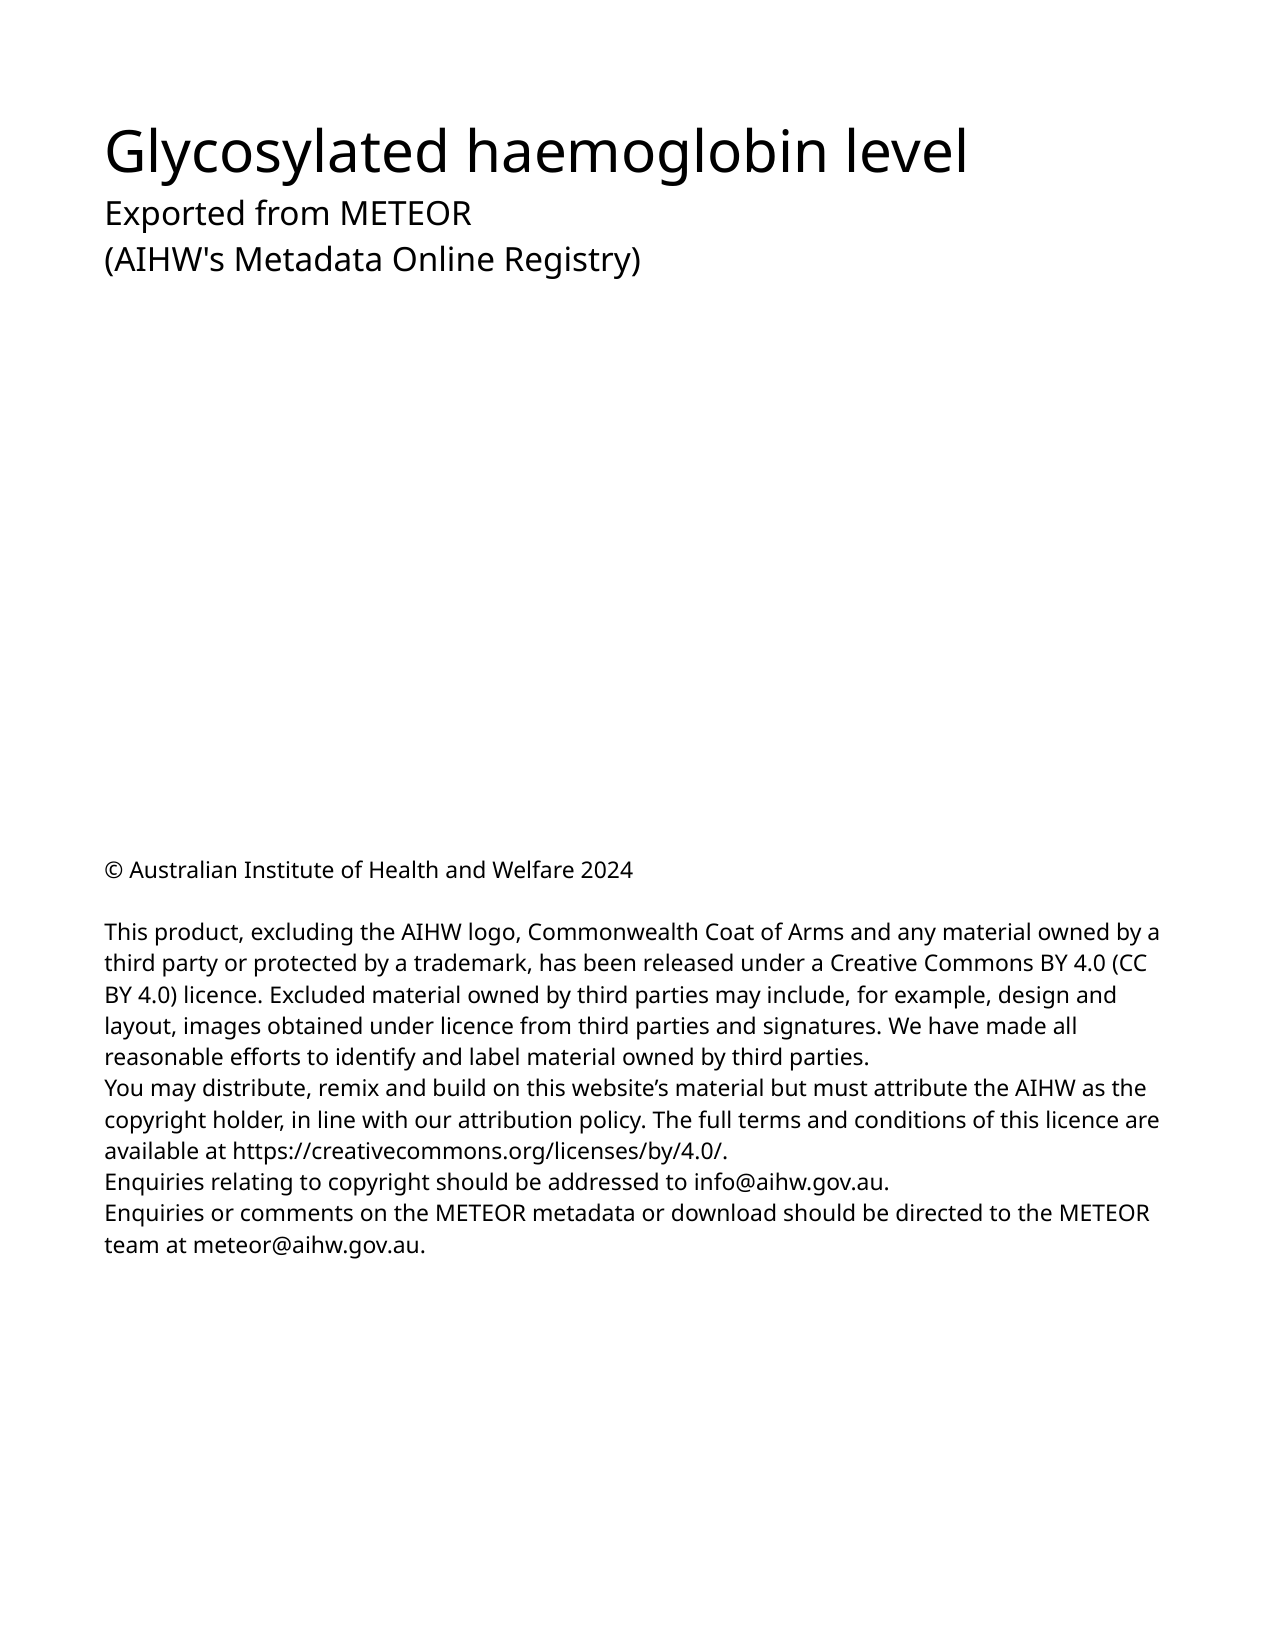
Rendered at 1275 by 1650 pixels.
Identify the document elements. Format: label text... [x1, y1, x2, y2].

text © Australian Institute of Health and Welfare 2024 [104, 854, 1171, 885]
text Enquiries or comments on the METEOR metadata or download should be directed to the METEOR team at meteor@aihw.gov.au. [104, 1197, 1171, 1260]
text You may distribute, remix and build on this website’s material but must attribute the AIHW as the copyright holder, in line with our attribution policy. The full terms and conditions of this licence are available at https://creativecommons.org/licenses/by/4.0/. [104, 1072, 1171, 1166]
subtitle Exported from METEOR [104, 190, 1171, 235]
title Glycosylated haemoglobin level [104, 110, 1171, 190]
subtitle (AIHW's Metadata Online Registry) [104, 235, 1171, 281]
text Enquiries relating to copyright should be addressed to info@aihw.gov.au. [104, 1166, 1171, 1197]
text This product, excluding the AIHW logo, Commonwealth Coat of Arms and any material owned by a third party or protected by a trademark, has been released under a Creative Commons BY 4.0 (CC BY 4.0) licence. Excluded material owned by third parties may include, for example, design and layout, images obtained under licence from third parties and signatures. We have made all reasonable efforts to identify and label material owned by third parties. [104, 916, 1171, 1072]
